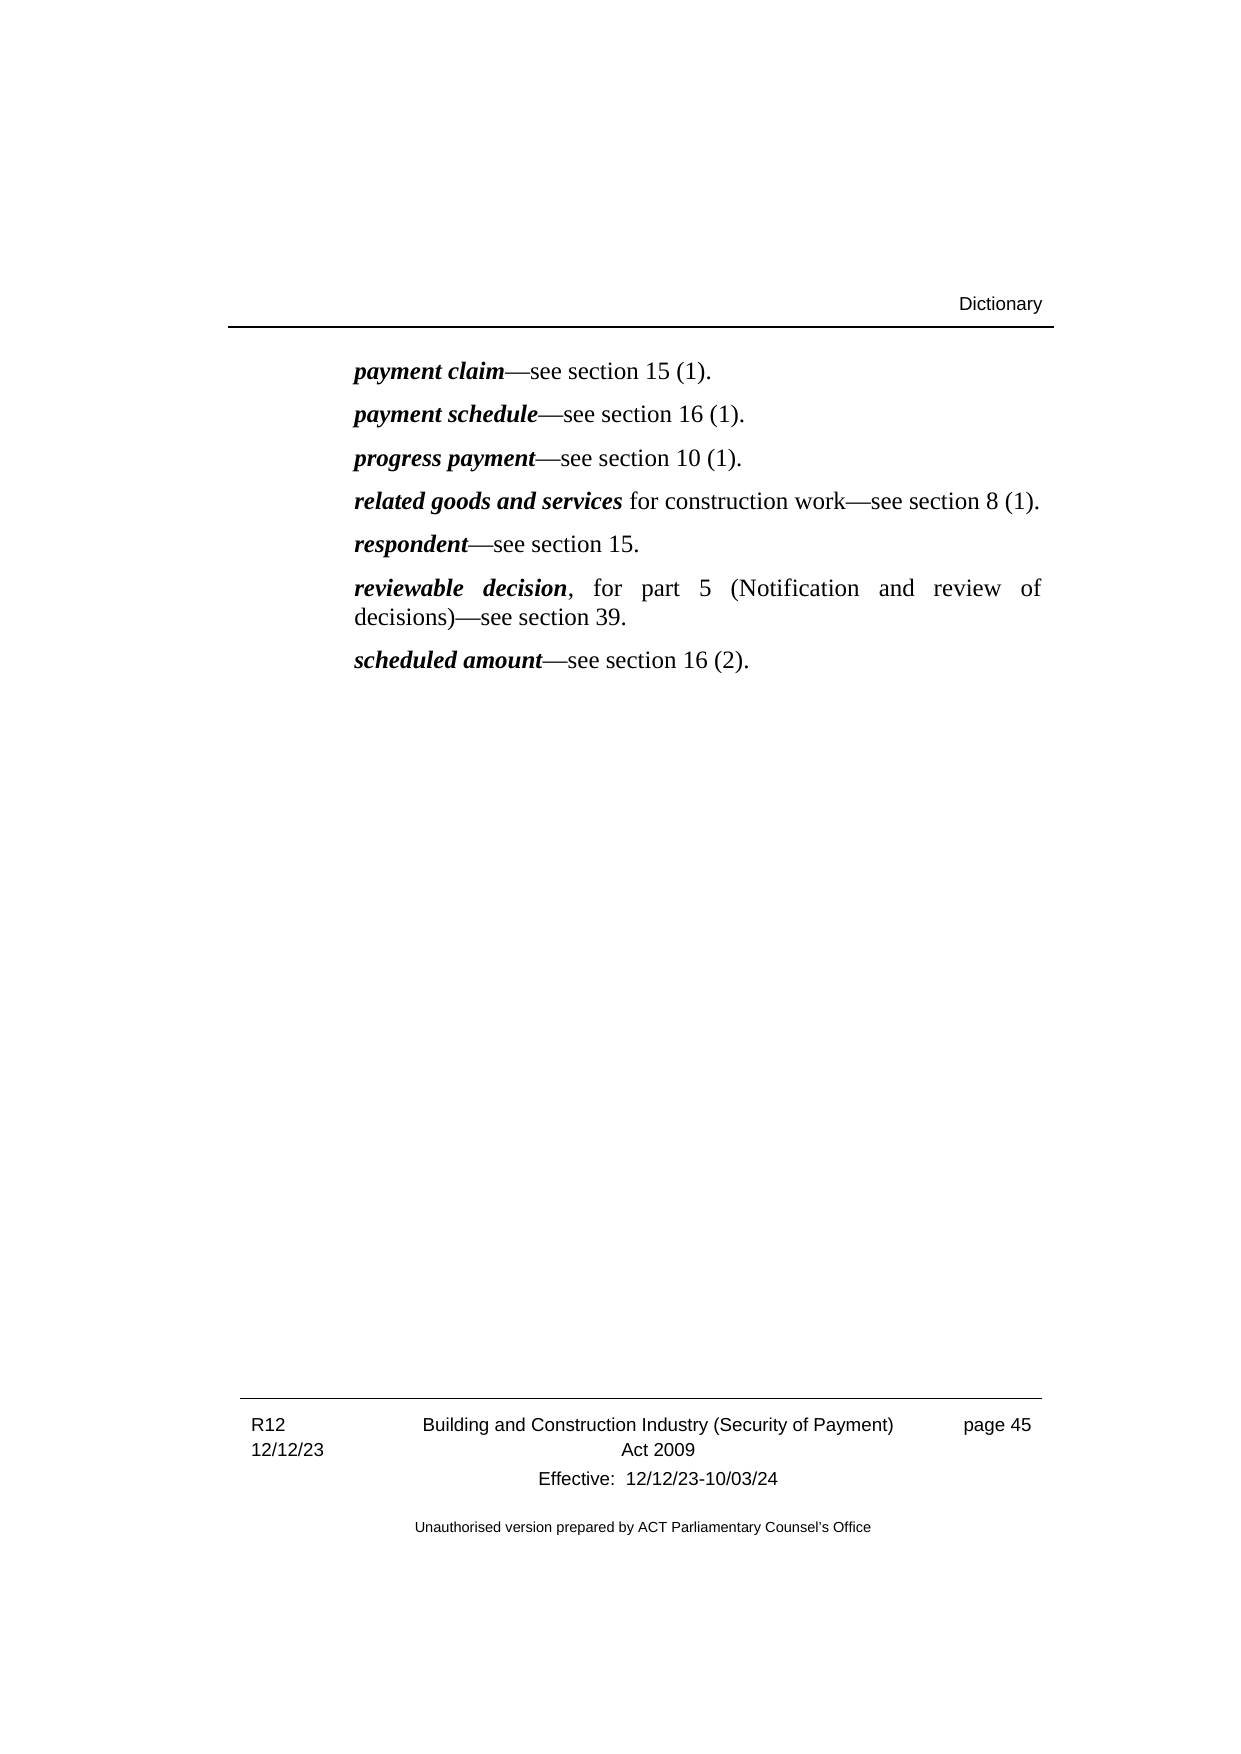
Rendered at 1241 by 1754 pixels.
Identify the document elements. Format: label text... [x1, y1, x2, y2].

text reviewable decision, for part 5 (Notification and review of decisions)—see section 39. [354, 573, 1042, 630]
text payment claim—see section 15 (1). [354, 356, 1042, 385]
text payment schedule—see section 16 (1). [354, 399, 1042, 428]
text respondent—see section 15. [354, 529, 1042, 558]
text related goods and services for construction work—see section 8 (1). [354, 486, 1042, 515]
text progress payment—see section 10 (1). [354, 443, 1042, 472]
text scheduled amount—see section 16 (2). [354, 645, 1042, 674]
